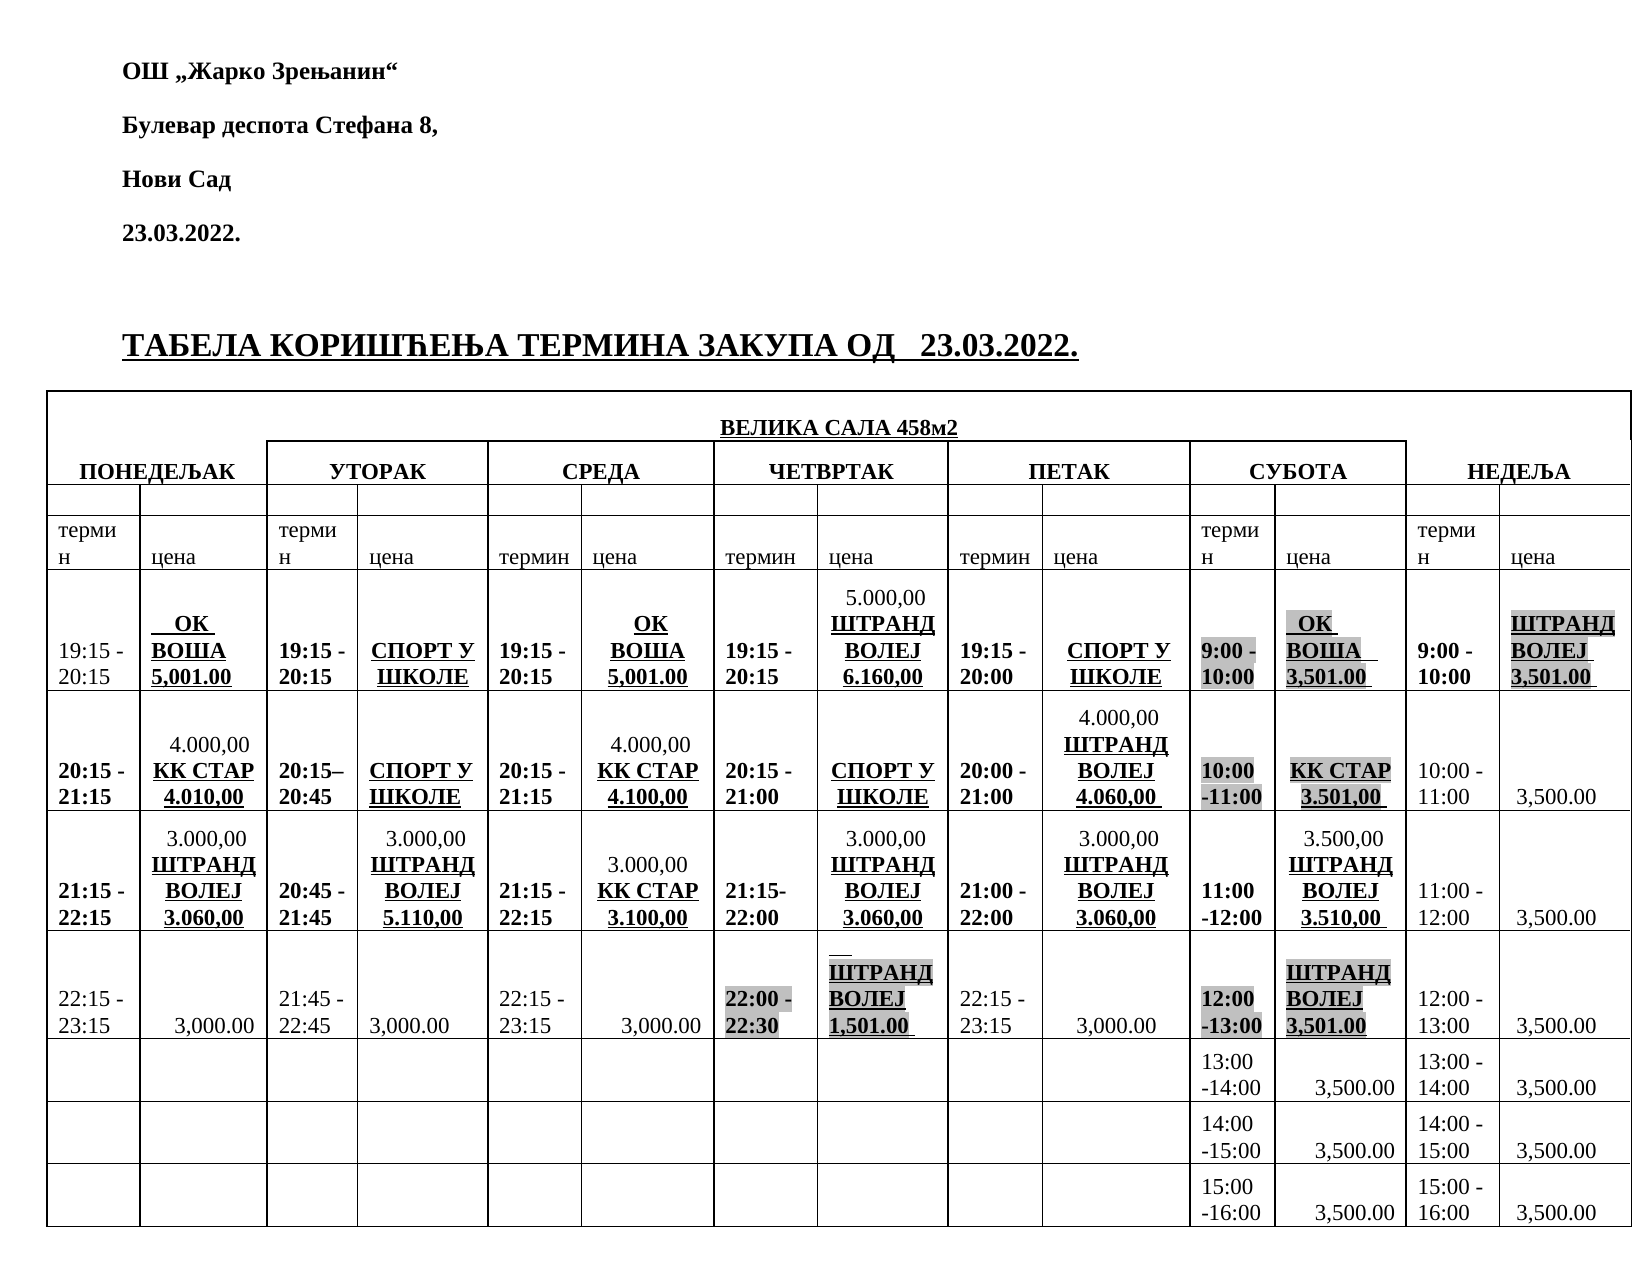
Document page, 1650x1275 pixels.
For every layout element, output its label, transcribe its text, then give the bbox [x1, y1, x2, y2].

table_cell СРЕДА [489, 442, 713, 484]
table_cell 11:00 -12:00 [1407, 811, 1499, 930]
table_cell термин [715, 516, 817, 569]
table_cell [358, 485, 487, 515]
table_cell 3,000.00 [582, 931, 713, 1038]
table_cell 3,000.00 [358, 931, 487, 1038]
table_cell 3,500.00 [1500, 1163, 1631, 1226]
table_cell [48, 1102, 139, 1163]
table_cell 3,500.00 [1276, 1039, 1405, 1101]
table_cell 11:00 -12:00 [1191, 811, 1274, 930]
table_cell 3,500.00 [1276, 1164, 1405, 1226]
table_cell ЧЕТВРТАК [715, 442, 947, 484]
table_cell 20:00 - 21:00 [949, 691, 1042, 810]
table_cell 20:15 - 21:15 [48, 691, 139, 810]
table_cell 19:15 -20:15 [268, 570, 357, 689]
table_cell 12:00 -13:00 [1407, 931, 1499, 1038]
table_cell [582, 1039, 713, 1101]
table_cell [141, 1164, 266, 1226]
table_cell [582, 1164, 713, 1226]
table_cell СПОРТ У ШКОЛЕ [1043, 570, 1189, 689]
table_cell 3,500.00 [1500, 930, 1631, 1038]
table_cell 22:15 -23:15 [489, 931, 581, 1038]
table_cell [1043, 1102, 1189, 1163]
table_cell УТОРАК [268, 442, 487, 484]
table_cell [1191, 485, 1274, 515]
table_cell ШТРАНД ВОЛЕЈ 1,501.00 [818, 931, 947, 1038]
table_cell [141, 1039, 266, 1101]
table_cell 14:00 -15:00 [1191, 1102, 1274, 1163]
table_cell [818, 485, 947, 515]
table_cell [949, 1039, 1042, 1101]
table_cell [715, 485, 817, 515]
table_cell [268, 1164, 357, 1226]
table_cell ОК ВОША 5,001.00 [582, 570, 713, 689]
table_cell 19:15 -20:15 [489, 570, 581, 689]
table_cell СПОРТ У ШКОЛЕ [818, 691, 947, 810]
table_cell 20:15 - 21:00 [715, 691, 817, 810]
table_cell [489, 485, 581, 515]
table_cell цена [1500, 515, 1631, 569]
table_cell [949, 1102, 1042, 1163]
table_cell [715, 1164, 817, 1226]
table_cell [358, 1102, 487, 1163]
table_cell [715, 1102, 817, 1163]
table_cell 3.000,00 ШТРАНД ВОЛЕЈ 3.060,00 [818, 811, 947, 930]
table_cell 9:00 - 10:00 [1191, 570, 1274, 689]
table_cell 21:15 -22:15 [48, 811, 139, 930]
table_cell ПЕТАК [949, 442, 1189, 484]
table_cell термин [949, 516, 1042, 569]
table_cell 22:15 -23:15 [48, 931, 139, 1038]
table_cell 3.000,00 ШТРАНД ВОЛЕЈ 3.060,00 [141, 811, 266, 930]
table_cell цена [818, 516, 947, 569]
text 23.03.2022. [122, 218, 1537, 247]
table_cell [949, 485, 1042, 515]
table_cell СПОРТ У ШКОЛЕ [358, 570, 487, 689]
text Нови Сад [122, 164, 1537, 193]
table_cell цена [358, 516, 487, 569]
table_cell [1043, 485, 1189, 515]
table_cell 5.000,00 ШТРАНД ВОЛЕЈ 6.160,00 [818, 570, 947, 689]
text Булевар деспота Стефана 8, [122, 110, 1537, 139]
table_cell 21:00 -22:00 [949, 811, 1042, 930]
table_cell 4.000,00 КК СТАР 4.100,00 [582, 691, 713, 810]
table_cell 4.000,00 КК СТАР 4.010,00 [141, 691, 266, 810]
table_cell [358, 1039, 487, 1101]
table_cell [268, 1102, 357, 1163]
table_cell 3.000,00 ШТРАНД ВОЛЕЈ 5.110,00 [358, 811, 487, 930]
table_cell [489, 1164, 581, 1226]
table_cell [818, 1102, 947, 1163]
table_cell 3,500.00 [1500, 1038, 1631, 1101]
table_cell [715, 1039, 817, 1101]
table_cell 21:45 -22:45 [268, 931, 357, 1038]
table_cell термин [268, 516, 357, 569]
table_cell цена [582, 516, 713, 569]
table_cell 20:15 - 21:15 [489, 691, 581, 810]
table_cell ОК ВОША 3,501.00 [1276, 570, 1405, 689]
table_cell НЕДЕЉА [1407, 440, 1631, 484]
table_cell 10:00 -11:00 [1407, 691, 1499, 810]
table_cell [1500, 484, 1631, 515]
table_cell термин [48, 516, 139, 569]
table_cell 19:15 -20:15 [715, 570, 817, 689]
table_cell 19:15 -20:00 [949, 570, 1042, 689]
table_cell [1407, 485, 1499, 515]
table_cell термин [1407, 516, 1499, 569]
table_cell 13:00 -14:00 [1191, 1039, 1274, 1101]
table_cell 4.000,00 ШТРАНД ВОЛЕЈ 4.060,00 [1043, 691, 1189, 810]
text ТАБЕЛА КОРИШЋЕЊА ТЕРМИНА ЗАКУПА ОД 23.03.2022. [122, 326, 1537, 364]
table_cell 3.000,00 КК СТАР 3.100,00 [582, 811, 713, 930]
table_cell [489, 1102, 581, 1163]
table_cell ШТРАНД ВОЛЕЈ 3,501.00 [1500, 569, 1631, 689]
table_cell 14:00 -15:00 [1407, 1102, 1499, 1163]
table_cell 21:15-22:00 [715, 811, 817, 930]
table_cell КК СТАР 3.501,00 [1276, 691, 1405, 810]
table_cell 21:15 -22:15 [489, 811, 581, 930]
table_cell ПОНЕДЕЉАК [48, 440, 266, 484]
table_cell [949, 1164, 1042, 1226]
table_cell [268, 485, 357, 515]
table_cell [48, 1039, 139, 1101]
table_cell 3,000.00 [1043, 931, 1189, 1038]
table_cell 19:15 -20:15 [48, 570, 139, 689]
table_cell СПОРТ У ШКОЛЕ [358, 691, 487, 810]
table_cell [1276, 485, 1405, 515]
table_cell ШТРАНД ВОЛЕЈ 3,501.00 [1276, 931, 1405, 1038]
table_cell [141, 485, 266, 515]
table_cell цена [1043, 516, 1189, 569]
table_cell 22:15 -23:15 [949, 931, 1042, 1038]
table_cell [48, 485, 139, 515]
table_cell [582, 485, 713, 515]
table_cell [818, 1039, 947, 1101]
table_cell [1043, 1039, 1189, 1101]
table_cell 3,000.00 [141, 931, 266, 1038]
table_cell [489, 1039, 581, 1101]
table_cell [358, 1164, 487, 1226]
table_header ВЕЛИКА САЛА 458м2 [48, 392, 1630, 440]
table_cell [268, 1039, 357, 1101]
table_cell 15:00 -16:00 [1407, 1164, 1499, 1226]
table_cell [141, 1102, 266, 1163]
table_cell ОК ВОША 5,001.00 [141, 570, 266, 689]
table_cell термин [1191, 516, 1274, 569]
table_cell 3.500,00 ШТРАНД ВОЛЕЈ 3.510,00 [1276, 811, 1405, 930]
table_cell 9:00 - 10:00 [1407, 570, 1499, 689]
table_cell [582, 1102, 713, 1163]
table_cell 3,500.00 [1500, 690, 1631, 810]
table_cell 3,500.00 [1500, 1101, 1631, 1163]
table_cell [48, 1164, 139, 1226]
table_cell 20:15– 20:45 [268, 691, 357, 810]
table_cell 22:00 -22:30 [715, 931, 817, 1038]
table_cell [818, 1164, 947, 1226]
table_cell цена [1276, 516, 1405, 569]
text ОШ „Жарко Зрењанин“ [122, 56, 1537, 85]
table_cell 3,500.00 [1500, 810, 1631, 930]
table_cell 20:45 -21:45 [268, 811, 357, 930]
table_cell 13:00 -14:00 [1407, 1039, 1499, 1101]
table_cell [1043, 1164, 1189, 1226]
table_cell цена [141, 516, 266, 569]
table_cell 10:00 -11:00 [1191, 691, 1274, 810]
table_cell 15:00 -16:00 [1191, 1164, 1274, 1226]
table_cell СУБОТА [1191, 442, 1405, 484]
table_cell 12:00 -13:00 [1191, 931, 1274, 1038]
table_cell 3,500.00 [1276, 1102, 1405, 1163]
table_cell термин [489, 516, 581, 569]
table_cell 3.000,00 ШТРАНД ВОЛЕЈ 3.060,00 [1043, 811, 1189, 930]
